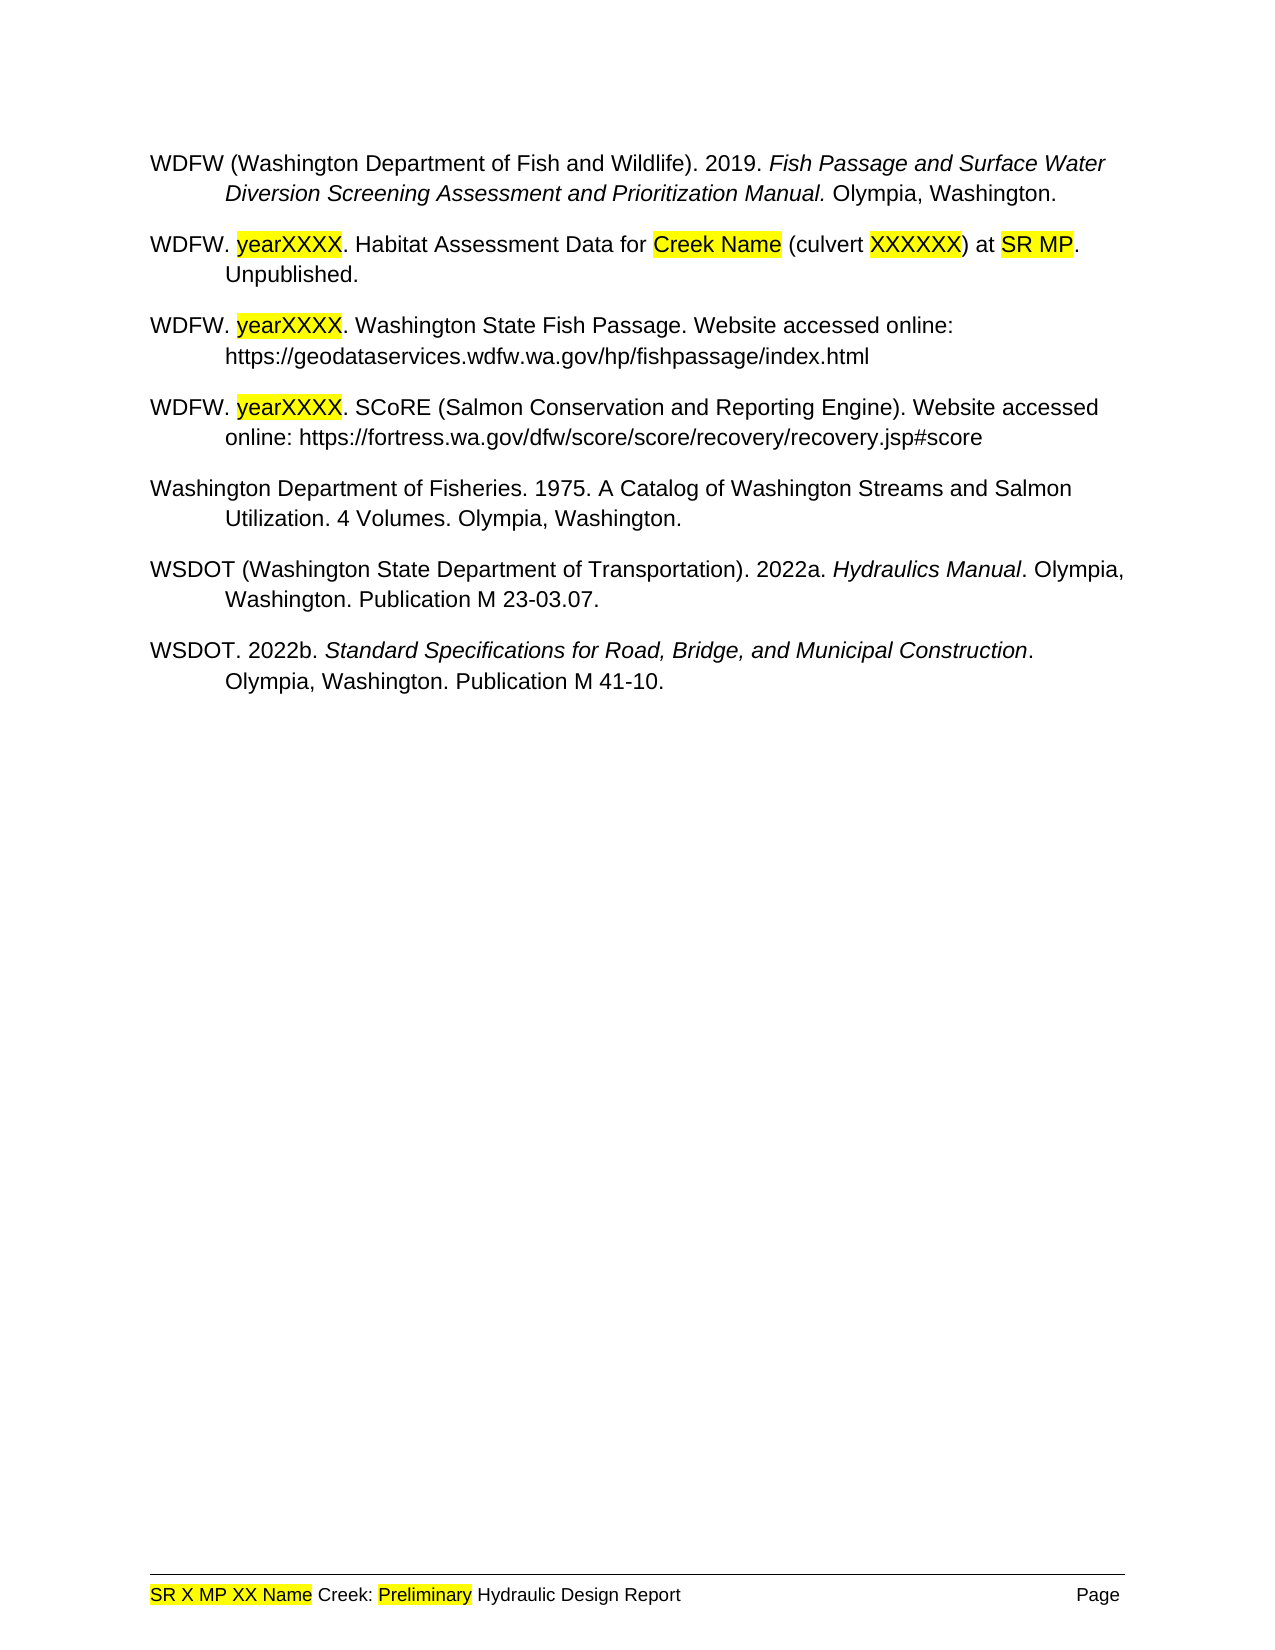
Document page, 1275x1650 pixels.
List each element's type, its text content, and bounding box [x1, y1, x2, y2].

text WDFW. yearXXXX. Habitat Assessment Data for Creek Name (culvert XXXXXX) at SR MP. Unpublished. [150, 231, 1125, 288]
text WDFW (Washington Department of Fish and Wildlife). 2019. Fish Passage and Surface Water Diversion Screening Assessment and Prioritization Manual. Olympia, Washington. [150, 150, 1125, 207]
text Washington Department of Fisheries. 1975. A Catalog of Washington Streams and Salmon Utilization. 4 Volumes. Olympia, Washington. [150, 475, 1125, 532]
text WSDOT (Washington State Department of Transportation). 2022a. Hydraulics Manual. Olympia, Washington. Publication M 23-03.07. [150, 556, 1125, 613]
text WDFW. yearXXXX. Washington State Fish Passage. Website accessed online: https://geodataservices.wdfw.wa.gov/hp/fishpassage/index.html [150, 312, 1125, 369]
text WSDOT. 2022b. Standard Specifications for Road, Bridge, and Municipal Construction. Olympia, Washington. Publication M 41-10. [150, 637, 1125, 694]
text WDFW. yearXXXX. SCoRE (Salmon Conservation and Reporting Engine). Website accessed online: https://fortress.wa.gov/dfw/score/score/recovery/recovery.jsp#score [150, 394, 1125, 450]
